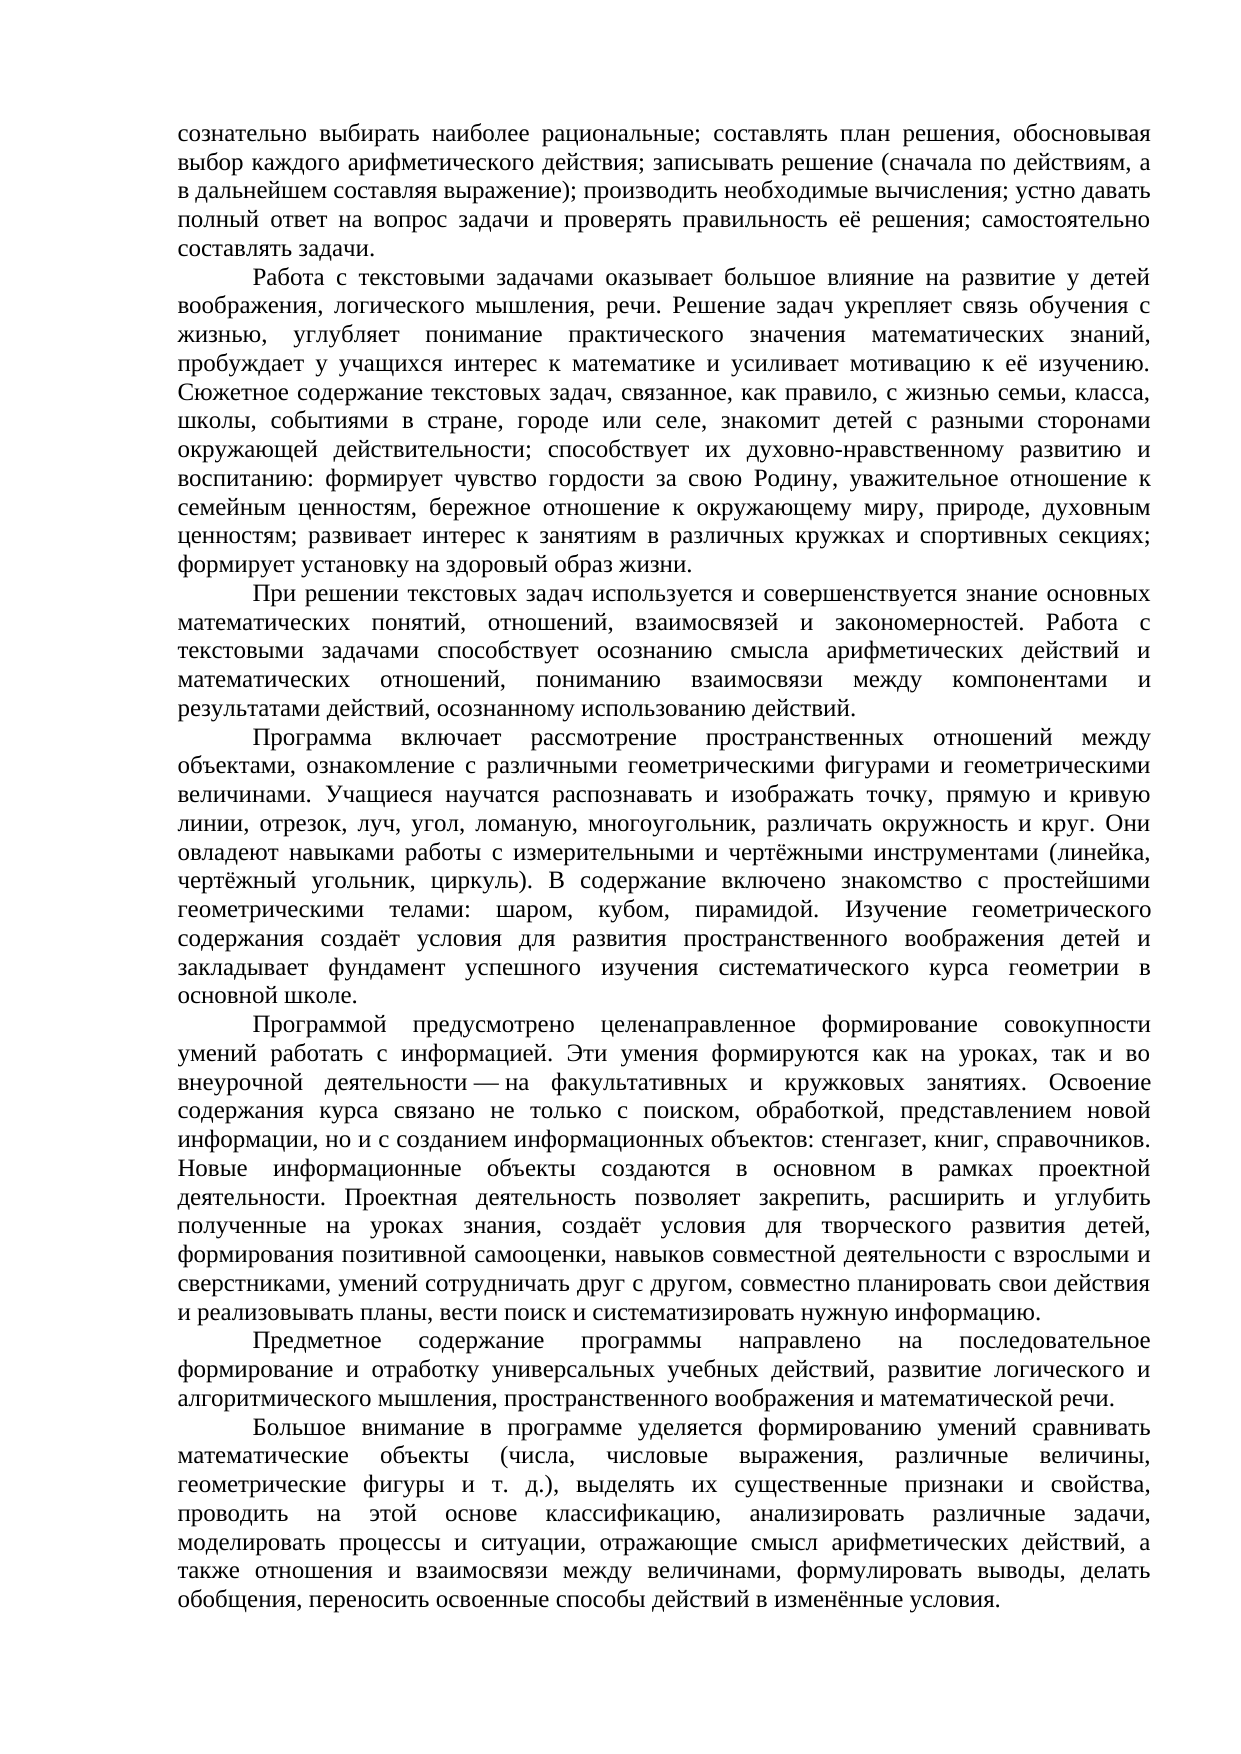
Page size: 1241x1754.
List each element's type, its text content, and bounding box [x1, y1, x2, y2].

text Предметное содержание программы направлено на последовательное формирование и отработку универсальных учебных действий, развитие логического и алгоритмического мышления, пространственного воображения и математической речи. [177, 1326, 1152, 1412]
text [177, 118, 1152, 262]
text Работа с текстовыми задачами оказывает большое влияние на развитие у детей воображения, логического мышления, речи. Решение задач укрепляет связь обучения с жизнью, углубляет понимание практического значения математических знаний, пробуждает у учащихся интерес к математике и усиливает мотивацию к её изучению. Сюжетное содержание текстовых задач, связанное, как правило, с жизнью семьи, класса, школы, событиями в стране, городе или селе, знакомит детей с разными сторонами окружающей действительности; способствует их духовно-нравственному развитию и воспитанию: формирует чувство гордости за свою Родину, уважительное отношение к семейным ценностям, бережное отношение к окружающему миру, природе, духовным ценностям; развивает интерес к занятиям в различных кружках и спортивных секциях; формирует установку на здоровый образ жизни. [177, 262, 1152, 578]
text При решении текстовых задач используется и совершенствуется знание основных математических понятий, отношений, взаимосвязей и закономерностей. Работа с текстовыми задачами способствует осознанию смысла арифметических действий и математических отношений, пониманию взаимосвязи между компонентами и результатами действий, осознанному использованию действий. [177, 578, 1152, 722]
text Программа включает рассмотрение пространственных отношений между объектами, ознакомление с различными геометрическими фигурами и геометрическими величинами. Учащиеся научатся распознавать и изображать точку, прямую и кривую линии, отрезок, луч, угол, ломаную, многоугольник, различать окружность и круг. Они овладеют навыками работы с измерительными и чертёжными инструментами (линейка, чертёжный угольник, циркуль). В содержание включено знакомство с простейшими геометрическими телами: шаром, кубом, пирамидой. Изучение геометрического содержания создаёт условия для развития пространственного воображения детей и закладывает фундамент успешного изучения систематического курса геометрии в основной школе. [177, 722, 1152, 1009]
text Большое внимание в программе уделяется формированию умений сравнивать математические объекты (числа, числовые выражения, различные величины, геометрические фигуры и т. д.), выделять их существенные признаки и свойства, проводить на этой основе классификацию, анализировать различные задачи, моделировать процессы и ситуации, отражающие смысл арифметических действий, а также отношения и взаимосвязи между величинами, формулировать выводы, делать обобщения, переносить освоенные способы действий в изменённые условия. [177, 1412, 1152, 1613]
text Программой предусмотрено целенаправленное формирование совокупности умений работать с информацией. Эти умения формируются как на уроках, так и во внеурочной деятельности — на факультативных и кружковых занятиях. Освоение содержания курса связано не только с поиском, обработкой, представлением новой информации, но и с созданием информационных объектов: стенгазет, книг, справочников. Новые информационные объекты создаются в основном в рамках проектной деятельности. Проектная деятельность позволяет закрепить, расширить и углубить полученные на уроках знания, создаёт условия для творческого развития детей, формирования позитивной самооценки, навыков совместной деятельности с взрослыми и сверстниками, умений сотрудничать друг с другом, совместно планировать свои действия и реализовывать планы, вести поиск и систематизировать нужную информацию. [177, 1009, 1152, 1326]
